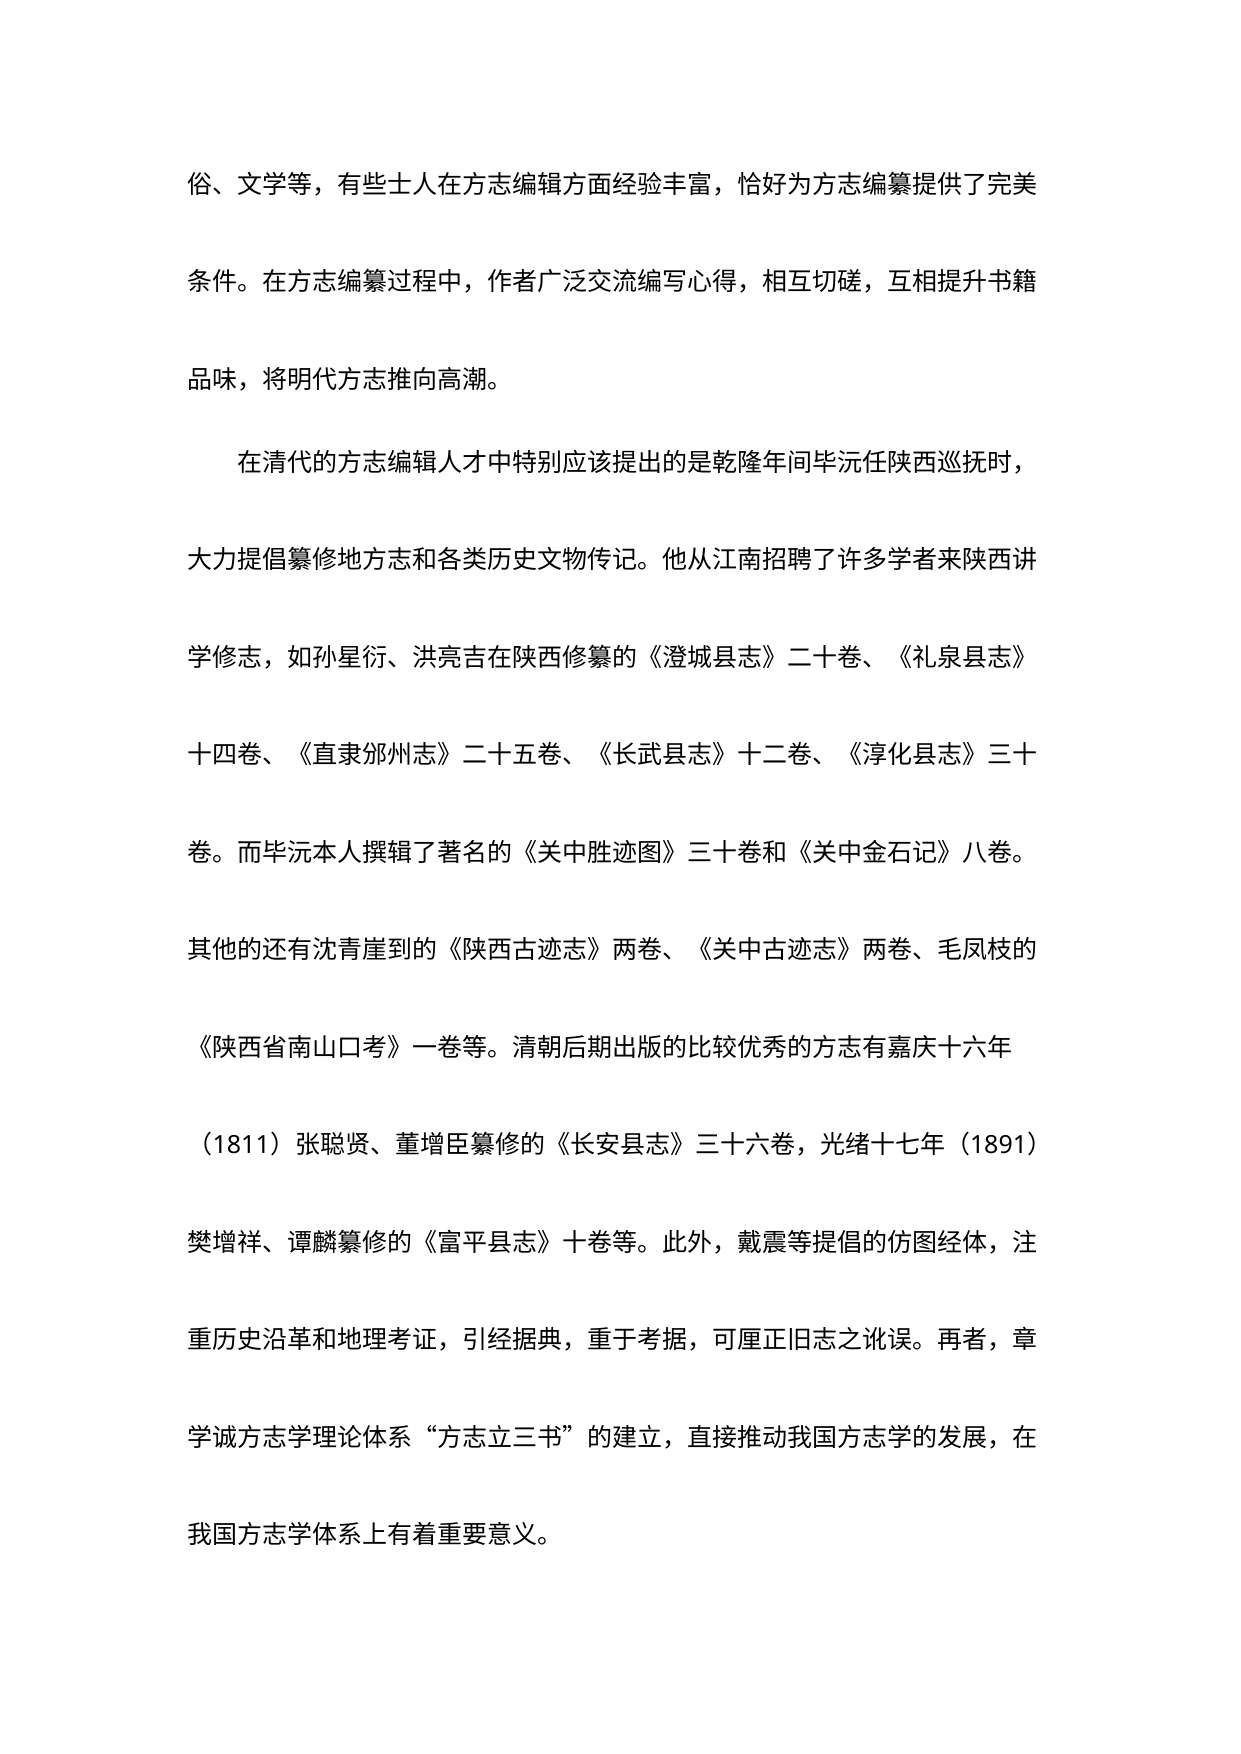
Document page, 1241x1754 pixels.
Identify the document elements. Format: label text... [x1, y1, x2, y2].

text 在清代的方志编辑人才中特别应该提出的是乾隆年间毕沅任陕西巡抚时，大力提倡纂修地方志和各类历史文物传记。他从江南招聘了许多学者来陕西讲学修志，如孙星衍、洪亮吉在陕西修纂的《澄城县志》二十卷、《礼泉县志》十四卷、《直隶邠州志》二十五卷、《长武县志》十二卷、《淳化县志》三十卷。而毕沅本人撰辑了著名的《关中胜迹图》三十卷和《关中金石记》八卷。其他的还有沈青崖到的《陕西古迹志》两卷、《关中古迹志》两卷、毛凤枝的《陕西省南山口考》一卷等。清朝后期出版的比较优秀的方志有嘉庆十六年（1811）张聪贤、董增臣纂修的《长安县志》三十六卷，光绪十七年（1891）樊增祥、谭麟纂修的《富平县志》十卷等。此外，戴震等提倡的仿图经体，注重历史沿革和地理考证，引经据典，重于考据，可厘正旧志之讹误。再者，章学诚方志学理论体系“方志立三书”的建立，直接推动我国方志学的发展，在我国方志学体系上有着重要意义。 [187, 428, 1053, 1566]
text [187, 150, 1053, 410]
